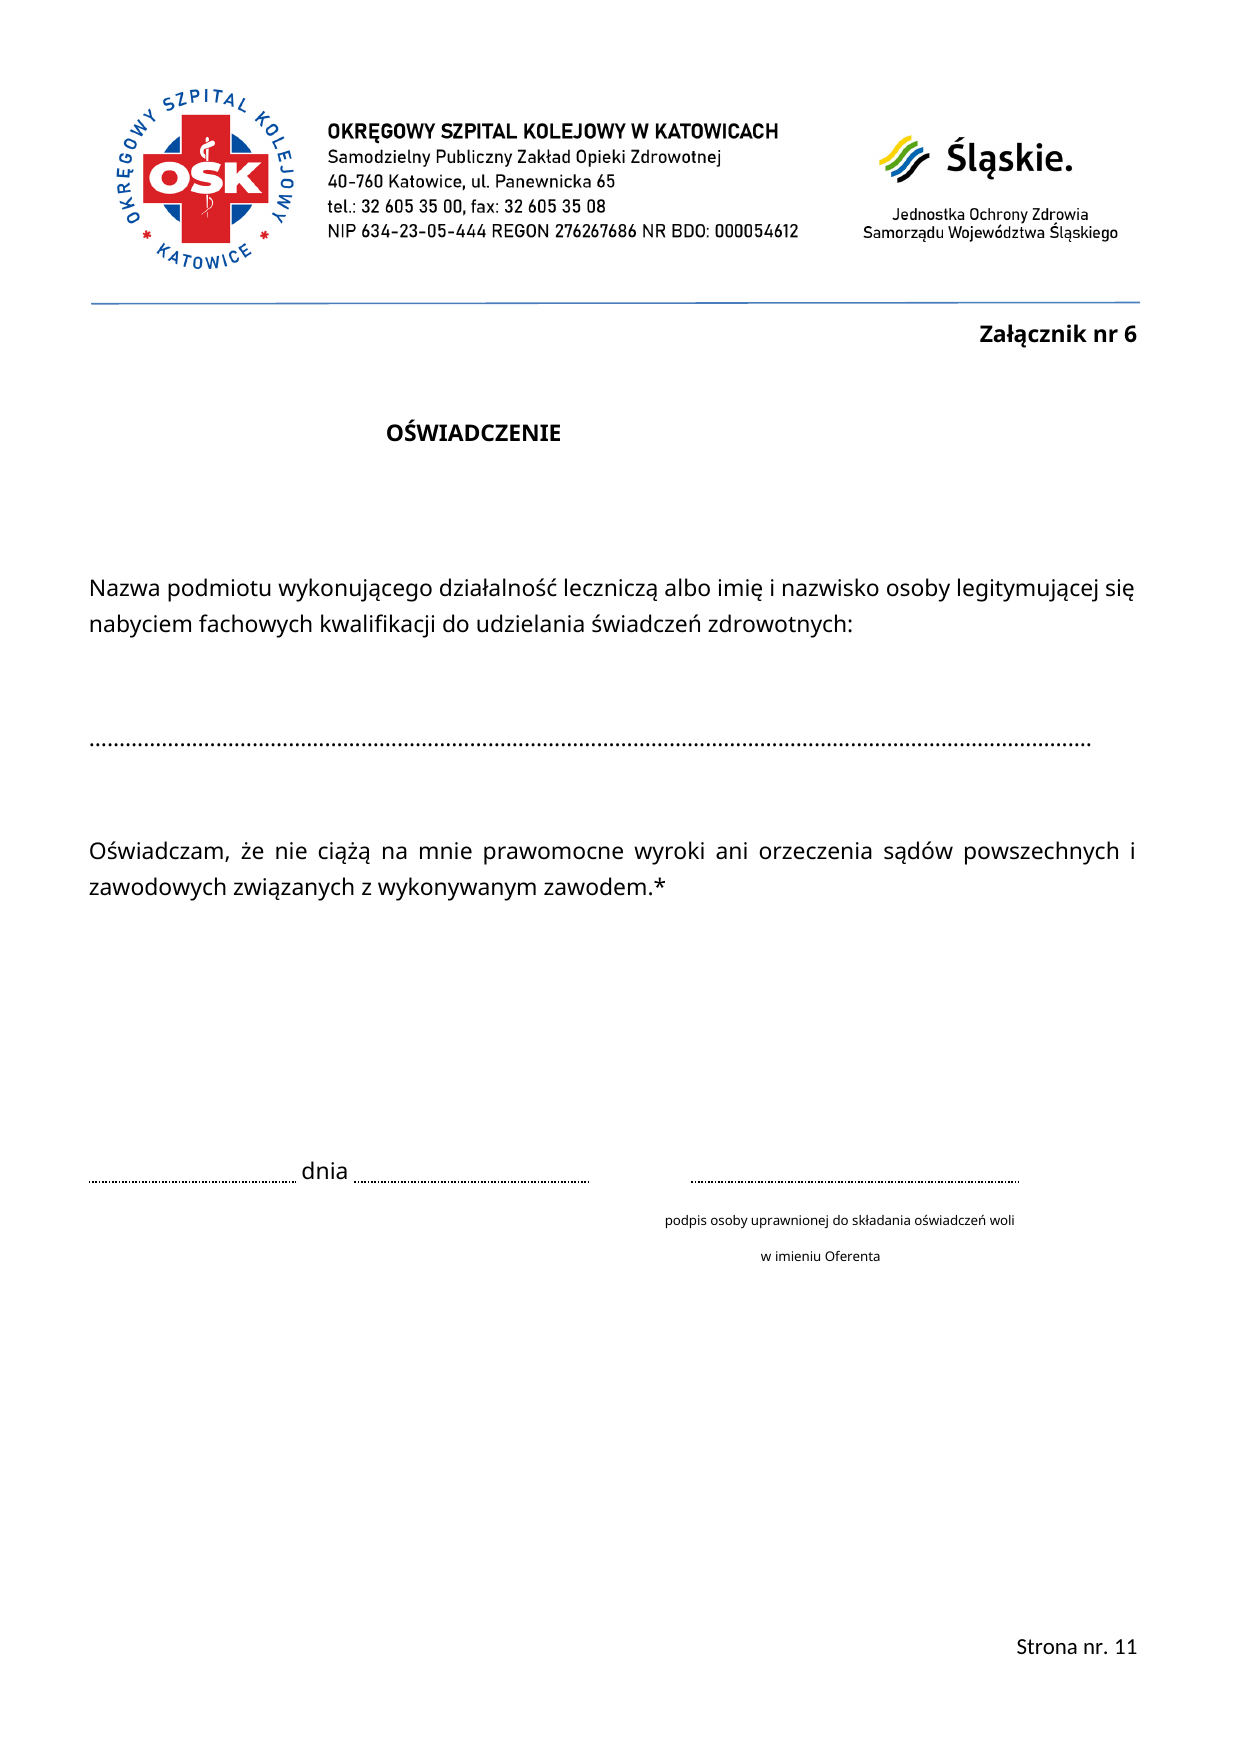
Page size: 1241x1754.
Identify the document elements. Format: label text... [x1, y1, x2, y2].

picture [88, 73, 1137, 284]
text podpis osoby uprawnionej do składania oświadczeń woli w imieniu Oferenta [664, 1212, 1137, 1279]
subtitle OŚWIADCZENIE [201, 416, 1137, 448]
text …………………………………………………………………………………………………………………………………………………. [89, 722, 1137, 753]
text dnia [89, 1155, 1137, 1186]
text Nazwa podmiotu wykonującego działalność leczniczą albo imię i nazwisko osoby legitymującej się nabyciem fachowych kwalifikacji do udzielania świadczeń zdrowotnych: [89, 572, 1137, 639]
subtitle Załącznik nr 6 [351, 317, 1137, 349]
text Oświadczam, że nie ciążą na mnie prawomocne wyroki ani orzeczenia sądów powszechnych i zawodowych związanych z wykonywanym zawodem.* [89, 835, 1137, 902]
